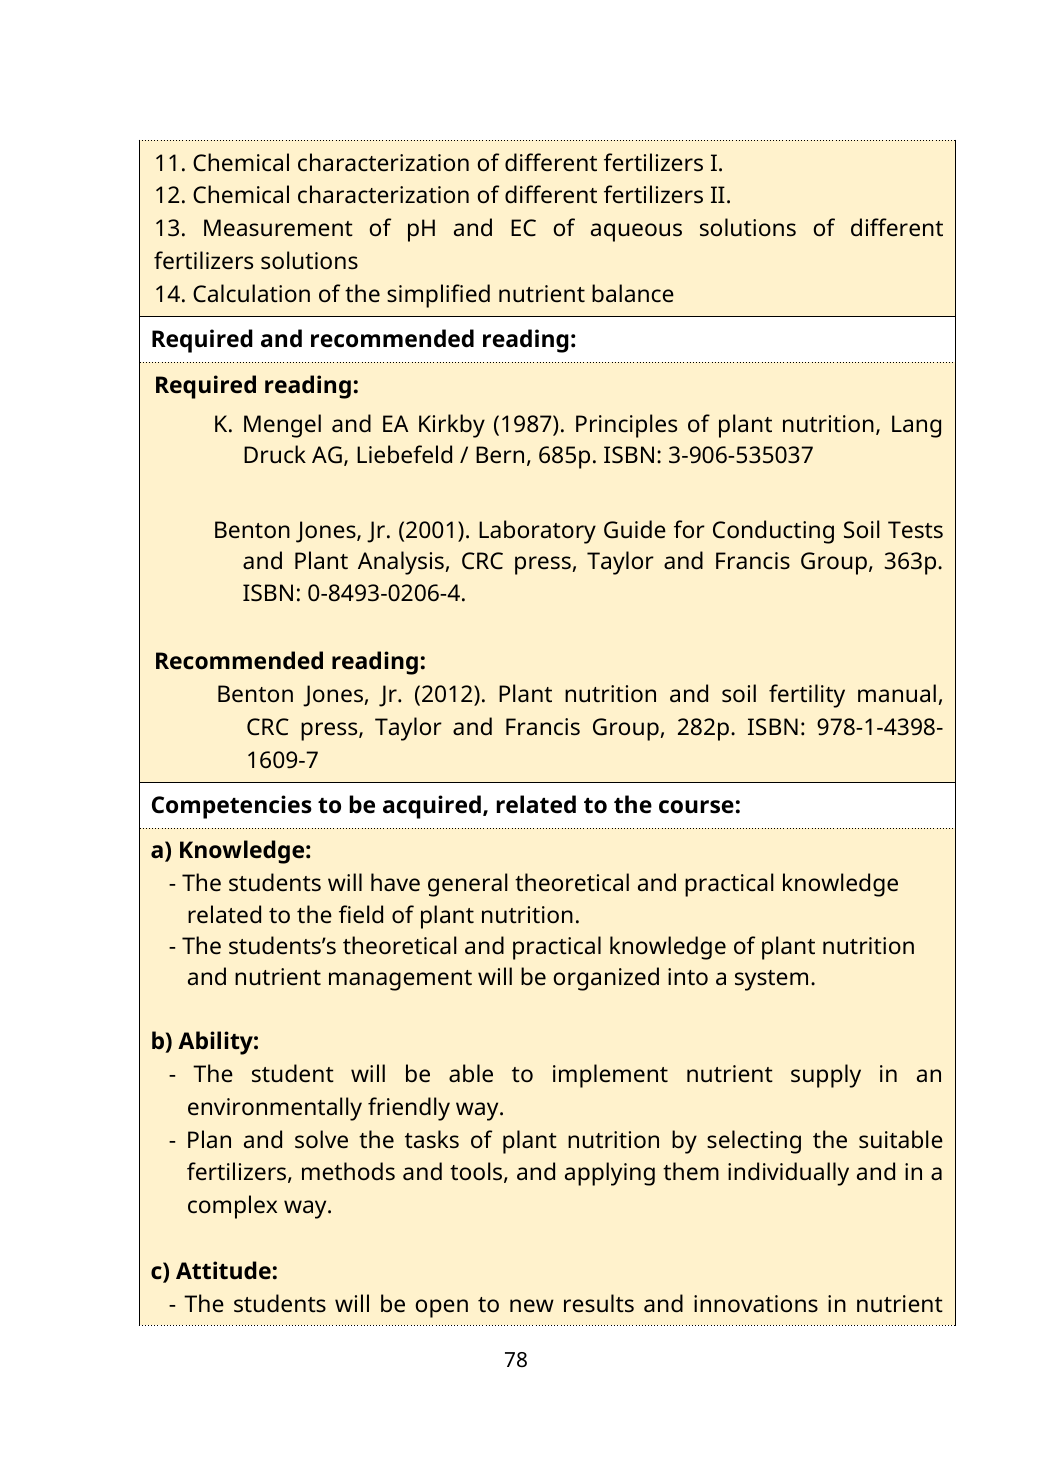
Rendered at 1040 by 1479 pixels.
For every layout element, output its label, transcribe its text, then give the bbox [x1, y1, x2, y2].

table_cell Required and recommended reading: [140, 317, 955, 362]
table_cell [140, 140, 955, 316]
table_cell Competencies to be acquired, related to the course: [140, 783, 955, 827]
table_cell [140, 828, 955, 1325]
table_cell Required reading: K. Mengel and EA Kirkby (1987). Principles of plant nutrition, Lang Druck AG, Liebefeld / Bern, 685p. ISBN: 3-906-535037 Benton Jones, Jr. (2001). Laboratory Guide for Conducting Soil Tests and Plant Analysis, CRC press, Taylor and Francis Group, 363p. ISBN: 0-8493-0206-4. Recommended reading: Benton Jones, Jr. (2012). Plant nutrition and soil fertility manual, CRC press, Taylor and Francis Group, 282p. ISBN: 978-1-4398-1609-7 [140, 362, 955, 782]
